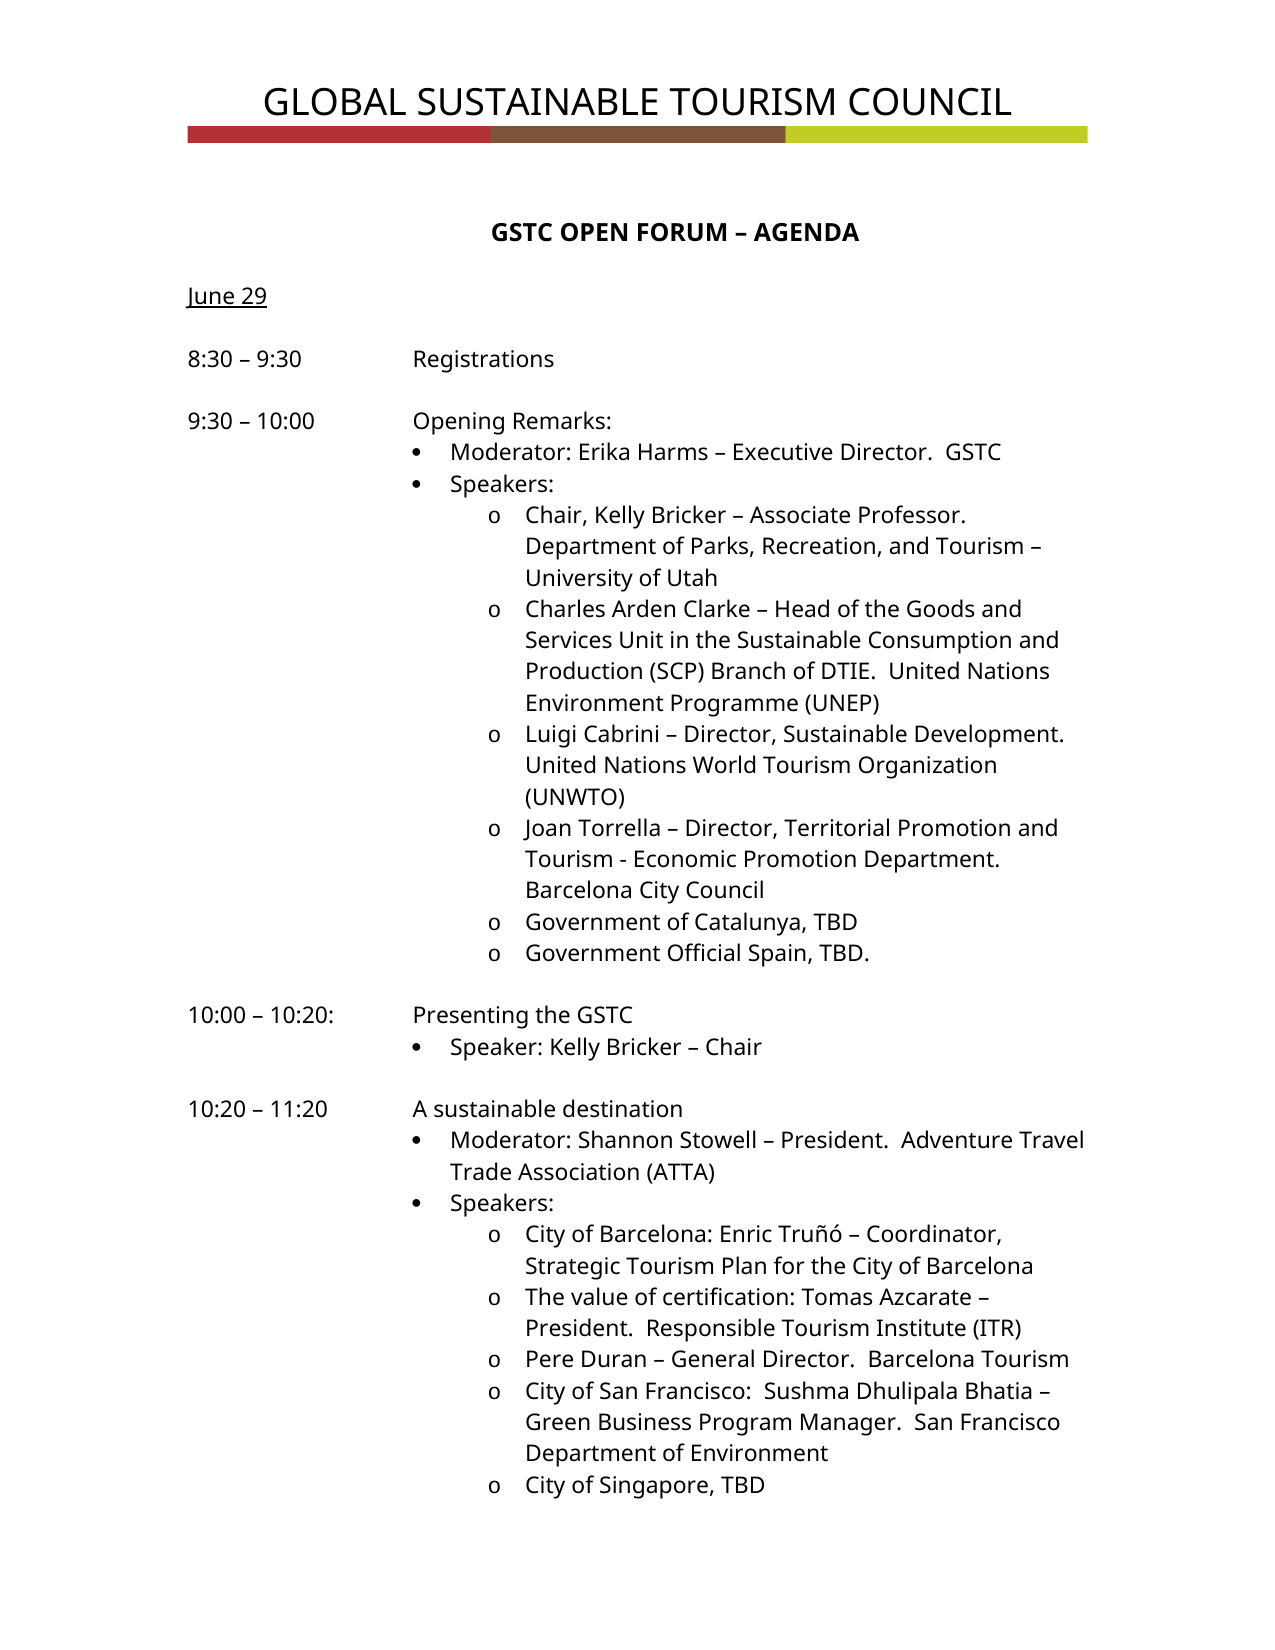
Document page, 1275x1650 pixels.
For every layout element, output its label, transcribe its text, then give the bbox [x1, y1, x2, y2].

list Speakers: [412, 1187, 1087, 1218]
list City of Barcelona: Enric Truñó – Coordinator, Strategic Tourism Plan for the City of Barcelona [487, 1218, 1087, 1281]
list Joan Torrella – Director, Territorial Promotion and Tourism - Economic Promotion Department. Barcelona City Council [487, 812, 1087, 906]
list Moderator: Erika Harms – Executive Director. GSTC [412, 436, 1087, 468]
text 10:00 – 10:20: Presenting the GSTC [187, 999, 1087, 1031]
text GSTC OPEN FORUM – AGENDA [187, 215, 1162, 249]
text 8:30 – 9:30 Registrations [187, 343, 1162, 374]
list The value of certification: Tomas Azcarate – President. Responsible Tourism Institute (ITR) [487, 1281, 1087, 1343]
list Government Official Spain, TBD. [487, 937, 1087, 968]
list Speaker: Kelly Bricker – Chair [412, 1031, 1087, 1062]
list Speakers: [412, 468, 1087, 499]
list Chair, Kelly Bricker – Associate Professor. Department of Parks, Recreation, and Tourism – University of Utah [487, 499, 1087, 593]
list City of San Francisco: Sushma Dhulipala Bhatia – Green Business Program Manager. San Francisco Department of Environment [487, 1375, 1087, 1469]
list Luigi Cabrini – Director, Sustainable Development. United Nations World Tourism Organization (UNWTO) [487, 718, 1087, 812]
list Pere Duran – General Director. Barcelona Tourism [487, 1343, 1087, 1375]
list Charles Arden Clarke – Head of the Goods and Services Unit in the Sustainable Consumption and Production (SCP) Branch of DTIE. United Nations Environment Programme (UNEP) [487, 593, 1087, 718]
list Moderator: Shannon Stowell – President. Adventure Travel Trade Association (ATTA) [412, 1124, 1087, 1187]
list City of Singapore, TBD [487, 1469, 1087, 1500]
text 9:30 – 10:00 Opening Remarks: [187, 405, 1162, 436]
text June 29 [187, 280, 1162, 311]
list Government of Catalunya, TBD [487, 906, 1087, 937]
text 10:20 – 11:20 A sustainable destination [187, 1093, 1087, 1124]
